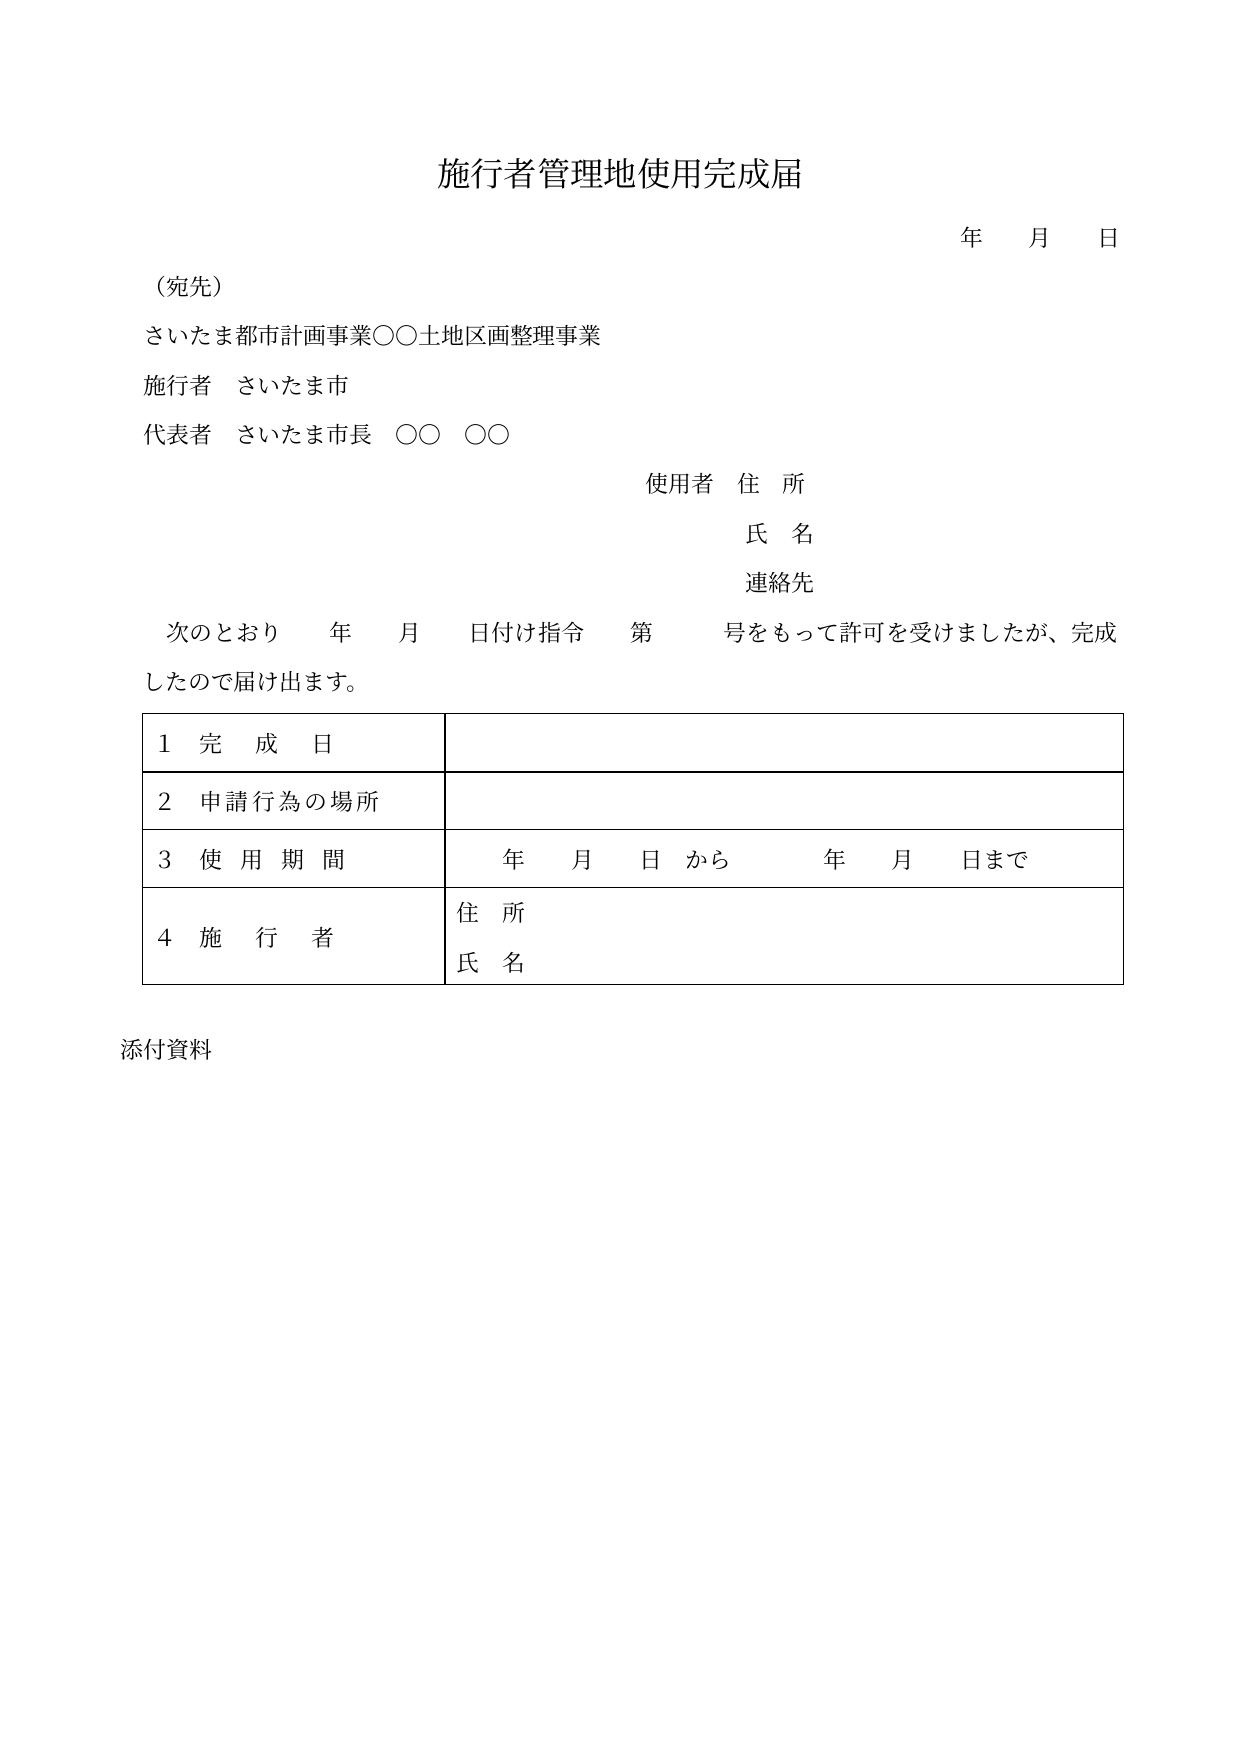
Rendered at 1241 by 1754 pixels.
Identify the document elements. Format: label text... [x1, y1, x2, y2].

table_cell ４ 施行者 [143, 888, 444, 984]
table_cell 住 所 氏 名 [446, 888, 1123, 984]
table_cell [446, 773, 1123, 829]
text 氏 名 [120, 516, 1116, 549]
table_cell 年 月 日 から 年 月 日まで [446, 830, 1123, 887]
text （宛先） [120, 269, 1120, 302]
text 施行者 さいたま市 [120, 368, 1120, 401]
text 代表者 さいたま市長 〇〇 〇〇 [120, 417, 1120, 450]
text 使用者 住 所 [120, 466, 1020, 499]
text 年 月 日 [120, 219, 1120, 252]
text 連絡先 [120, 565, 1116, 598]
table_cell ２ 申請行為の場所 [143, 773, 444, 829]
text 次のとおり 年 月 日付け指令 第 号をもって許可を受けましたが、完成したので届け出ます。 [120, 614, 1120, 697]
table_cell ３ 使用期間 [143, 830, 444, 887]
table_header １ 完成日 [143, 714, 444, 771]
text 施行者管理地使用完成届行政財産目的外使用許可申請書 [120, 148, 1120, 196]
text さいたま都市計画事業〇〇土地区画整理事業 [120, 318, 1120, 351]
text 添付資料 [120, 1032, 1120, 1065]
table_header [446, 714, 1123, 771]
